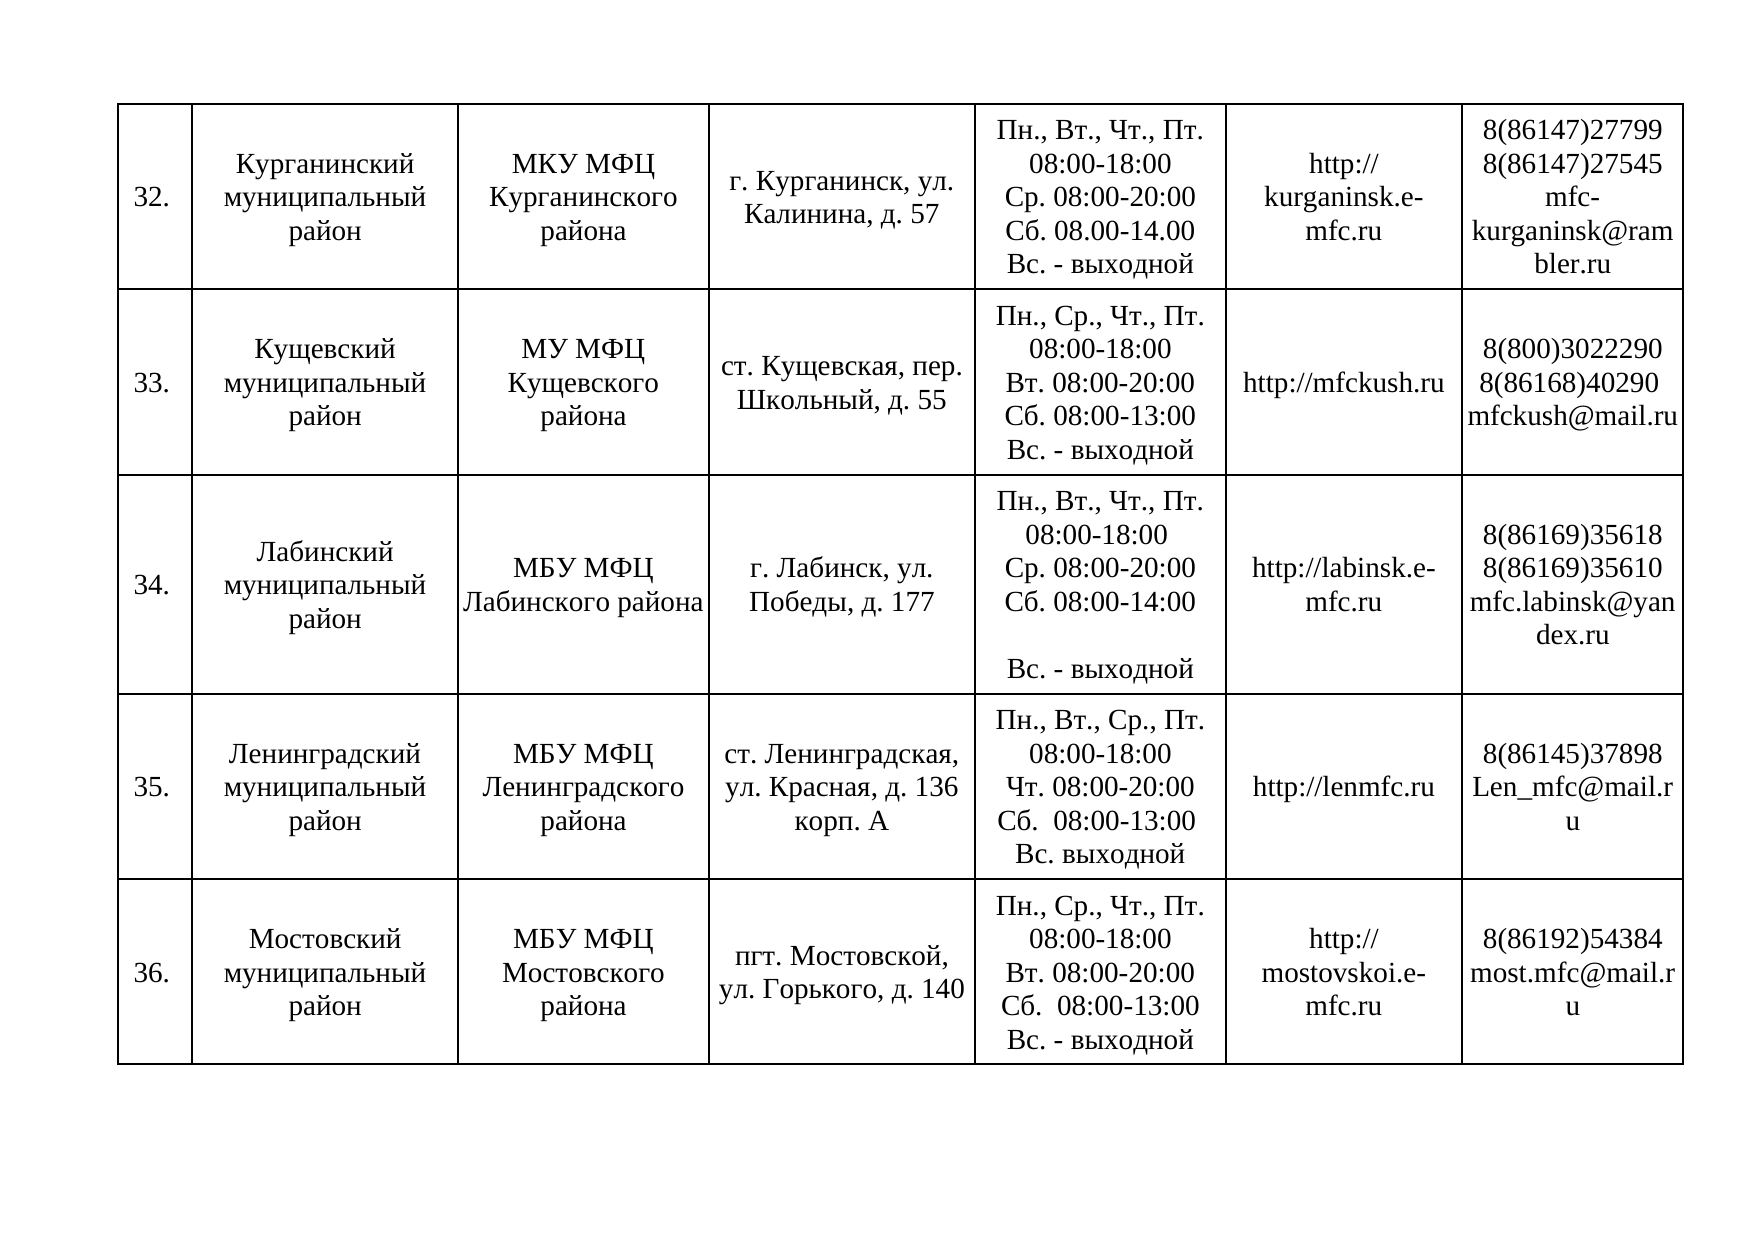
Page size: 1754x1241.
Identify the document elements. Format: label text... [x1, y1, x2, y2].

table_cell пгт. Мостовской, ул. Горького, д. 140 [710, 880, 974, 1063]
table_cell [119, 880, 191, 1063]
table_cell ст. Ленинградская, ул. Красная, д. 136 корп. А [710, 695, 974, 878]
table_cell 8(800)3022290 8(86168)40290 mfckush@mail.ru [1463, 290, 1682, 473]
table_cell Кущевский муниципальный район [193, 290, 457, 473]
table_cell [119, 105, 191, 288]
table_cell МБУ МФЦ Лабинского района [459, 476, 708, 692]
table_cell http://kurganinsk.e-mfc.ru [1227, 105, 1461, 288]
table_cell [119, 476, 191, 692]
table_cell http://mfckush.ru [1227, 290, 1461, 473]
table_cell Лабинский муниципальный район [193, 476, 457, 692]
table_cell http://labinsk.e-mfc.ru [1227, 476, 1461, 692]
table_cell Пн., Ср., Чт., Пт. 08:00-18:00 Вт. 08:00-20:00 Сб. 08:00-13:00 Вс. - выходной [976, 290, 1225, 473]
table_cell МКУ МФЦ Курганинского района [459, 105, 708, 288]
table_cell МБУ МФЦ Мостовского района [459, 880, 708, 1063]
table_cell http://lenmfc.ru [1227, 695, 1461, 878]
table_cell 8(86192)54384 most.mfc@mail.ru [1463, 880, 1682, 1063]
table_cell 8(86169)35618 8(86169)35610 mfc.labinsk@yandex.ru [1463, 476, 1682, 692]
table_cell Пн., Вт., Чт., Пт. 08:00-18:00 Ср. 08:00-20:00 Сб. 08:00-14:00 Вс. - выходной [976, 476, 1225, 692]
table_cell Пн., Ср., Чт., Пт. 08:00-18:00 Вт. 08:00-20:00 Сб. 08:00-13:00 Вс. - выходной [976, 880, 1225, 1063]
table_cell Ленинградский муниципальный район [193, 695, 457, 878]
table_cell [119, 290, 191, 473]
table_cell Пн., Вт., Чт., Пт. 08:00-18:00 Ср. 08:00-20:00 Сб. 08.00-14.00 Вс. - выходной [976, 105, 1225, 288]
table_cell 8(86145)37898 Len_mfc@mail.ru [1463, 695, 1682, 878]
table_cell МБУ МФЦ Ленинградского района [459, 695, 708, 878]
table_cell г. Курганинск, ул. Калинина, д. 57 [710, 105, 974, 288]
table_cell Пн., Вт., Ср., Пт. 08:00-18:00 Чт. 08:00-20:00 Сб. 08:00-13:00 Вс. выходной [976, 695, 1225, 878]
table_cell Курганинский муниципальный район [193, 105, 457, 288]
table_cell г. Лабинск, ул. Победы, д. 177 [710, 476, 974, 692]
table_cell ст. Кущевская, пер. Школьный, д. 55 [710, 290, 974, 473]
table_cell 8(86147)27799 8(86147)27545 mfc-kurganinsk@rambler.ru [1463, 105, 1682, 288]
table_cell http://mostovskoi.e-mfc.ru [1227, 880, 1461, 1063]
table_cell [119, 695, 191, 878]
table_cell Мостовский муниципальный район [193, 880, 457, 1063]
table_cell МУ МФЦ Кущевского района [459, 290, 708, 473]
